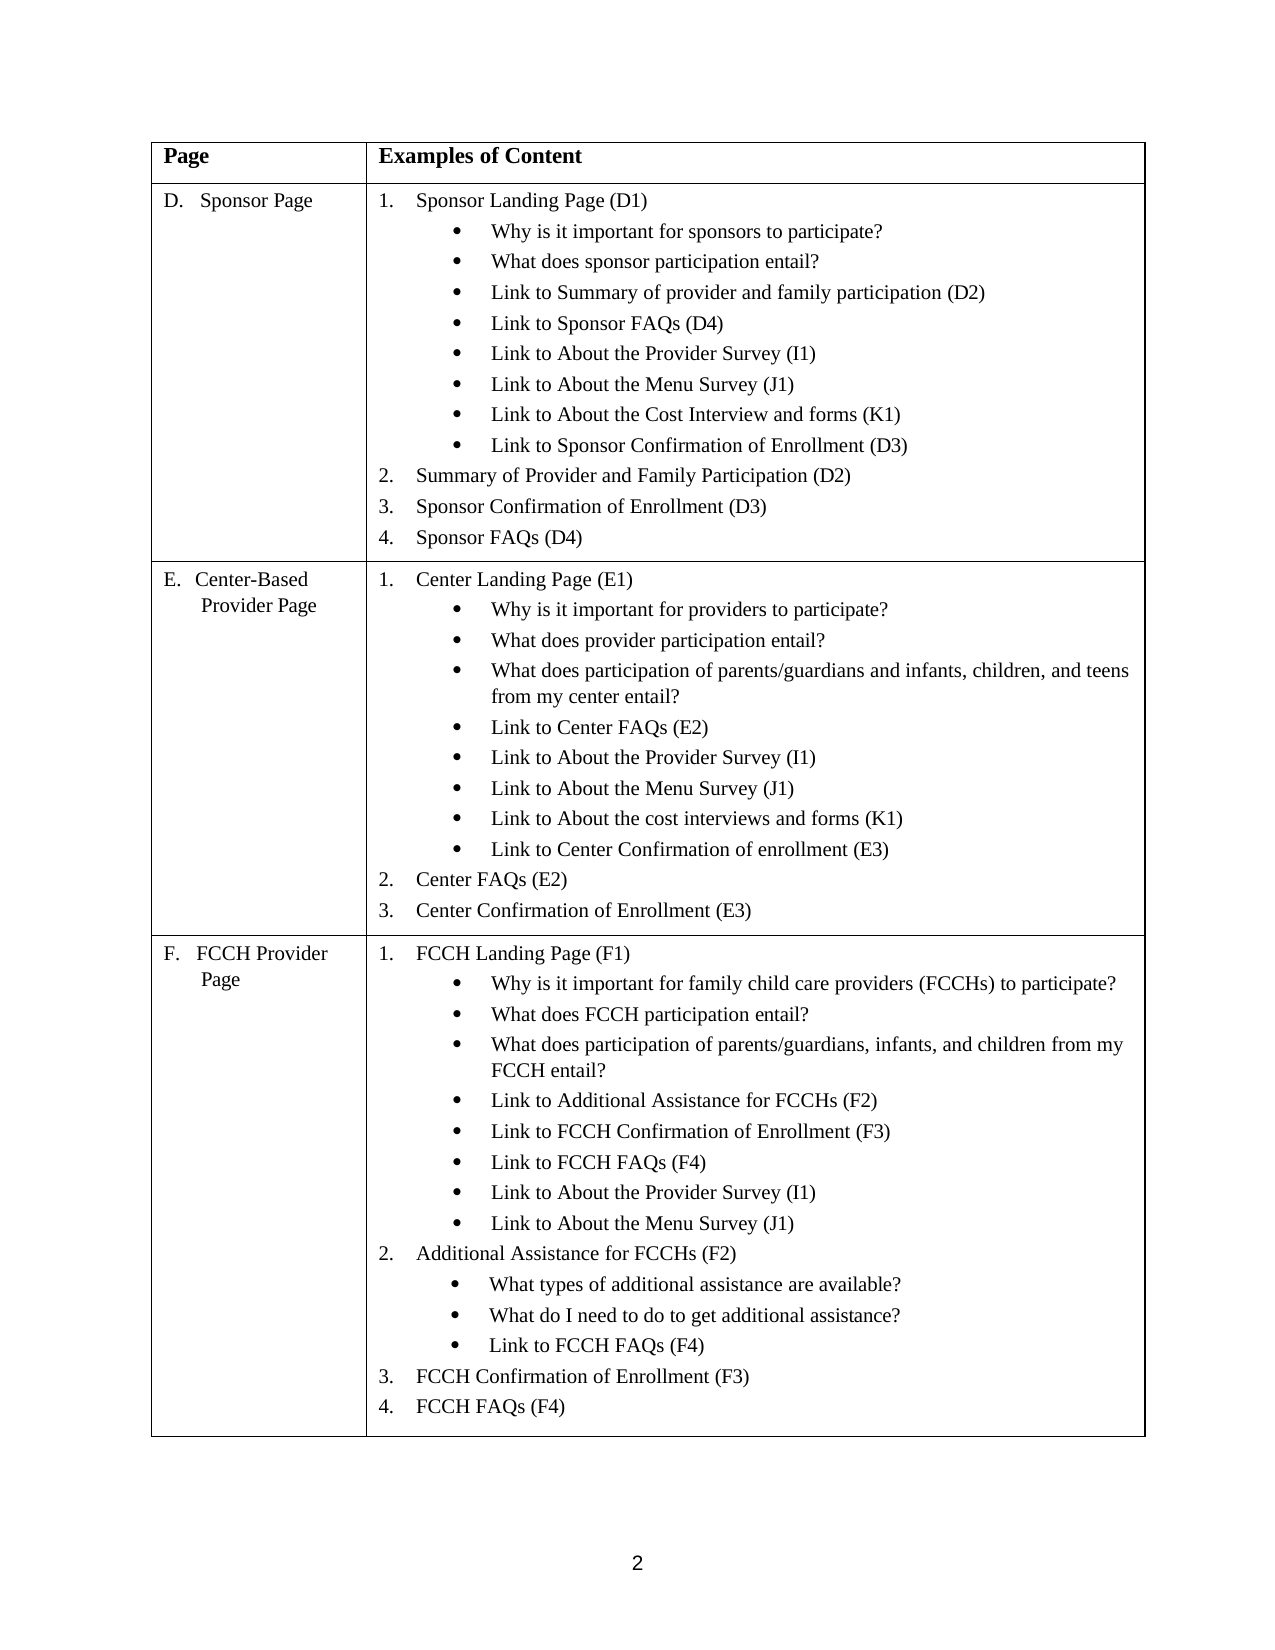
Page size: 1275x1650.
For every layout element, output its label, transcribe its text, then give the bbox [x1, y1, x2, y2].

table_header Page [152, 143, 366, 183]
table_cell F. FCCH Provider Page [152, 936, 366, 1436]
table_cell D. Sponsor Page [152, 184, 366, 561]
table_cell FCCH Landing Page (F1) Why is it important for family child care providers (FCCHs) to participate? What does FCCH participation entail? What does participation of parents/guardians, infants, and children from my FCCH entail? Link to Additional Assistance for FCCHs (F2) Link to FCCH Confirmation of Enrollment (F3) Link to FCCH FAQs (F4) Link to About the Provider Survey (I1) Link to About the Menu Survey (J1) Additional Assistance for FCCHs (F2) What types of additional assistance are available? What do I need to do to get additional assistance? Link to FCCH FAQs (F4) FCCH Confirmation of Enrollment (F3) FCCH FAQs (F4) [367, 936, 1144, 1436]
table_cell E. Center-Based Provider Page [152, 562, 366, 935]
table_header Examples of Content [367, 143, 1144, 183]
table_cell Center Landing Page (E1) Why is it important for providers to participate? What does provider participation entail? What does participation of parents/guardians and infants, children, and teens from my center entail? Link to Center FAQs (E2) Link to About the Provider Survey (I1) Link to About the Menu Survey (J1) Link to About the cost interviews and forms (K1) Link to Center Confirmation of enrollment (E3) Center FAQs (E2) Center Confirmation of Enrollment (E3) [367, 562, 1144, 935]
table_cell Sponsor Landing Page (D1) Why is it important for sponsors to participate? What does sponsor participation entail? Link to Summary of provider and family participation (D2) Link to Sponsor FAQs (D4) Link to About the Provider Survey (I1) Link to About the Menu Survey (J1) Link to About the Cost Interview and forms (K1) Link to Sponsor Confirmation of Enrollment (D3) Summary of Provider and Family Participation (D2) Sponsor Confirmation of Enrollment (D3) Sponsor FAQs (D4) [367, 184, 1144, 561]
